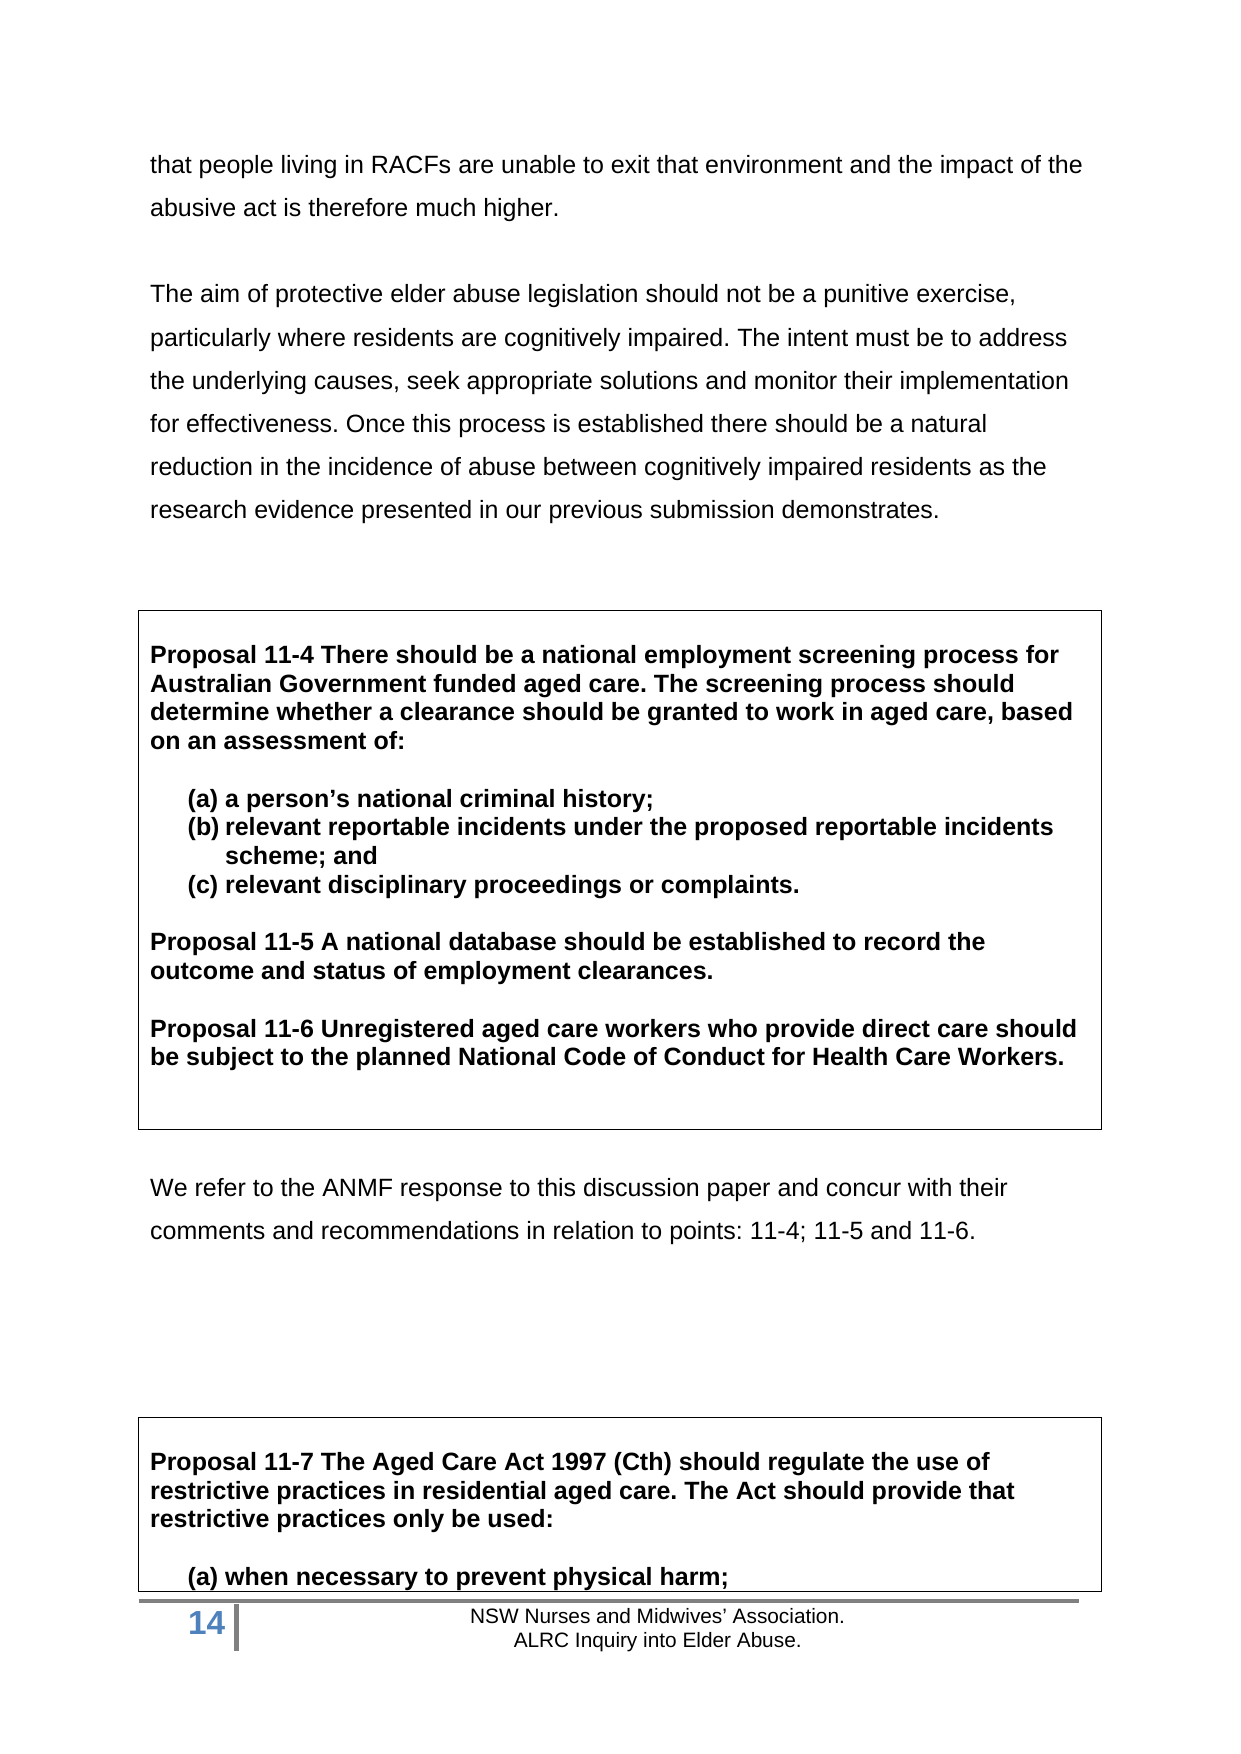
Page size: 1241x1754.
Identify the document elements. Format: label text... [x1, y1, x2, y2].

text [150, 150, 1090, 222]
text We refer to the ANMF response to this discussion paper and concur with their comments and recommendations in relation to points: 11-4; 11-5 and 11-6. [150, 1173, 1090, 1244]
text The aim of protective elder abuse legislation should not be a punitive exercise, particularly where residents are cognitively impaired. The intent must be to address the underlying causes, seek appropriate solutions and monitor their implementation for effectiveness. Once this process is established there should be a natural reduction in the incidence of abuse between cognitively impaired residents as the research evidence presented in our previous submission demonstrates. [150, 279, 1090, 524]
table_header Proposal 11-4 There should be a national employment screening process for Australian Government funded aged care. The screening process should determine whether a clearance should be granted to work in aged care, based on an assessment of: a person’s national criminal history; relevant reportable incidents under the proposed reportable incidents scheme; and relevant disciplinary proceedings or complaints. Proposal 11-5 A national database should be established to record the outcome and status of employment clearances. Proposal 11-6 Unregistered aged care workers who provide direct care should be subject to the planned National Code of Conduct for Health Care Workers. [139, 611, 1101, 1128]
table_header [139, 1418, 1101, 1591]
